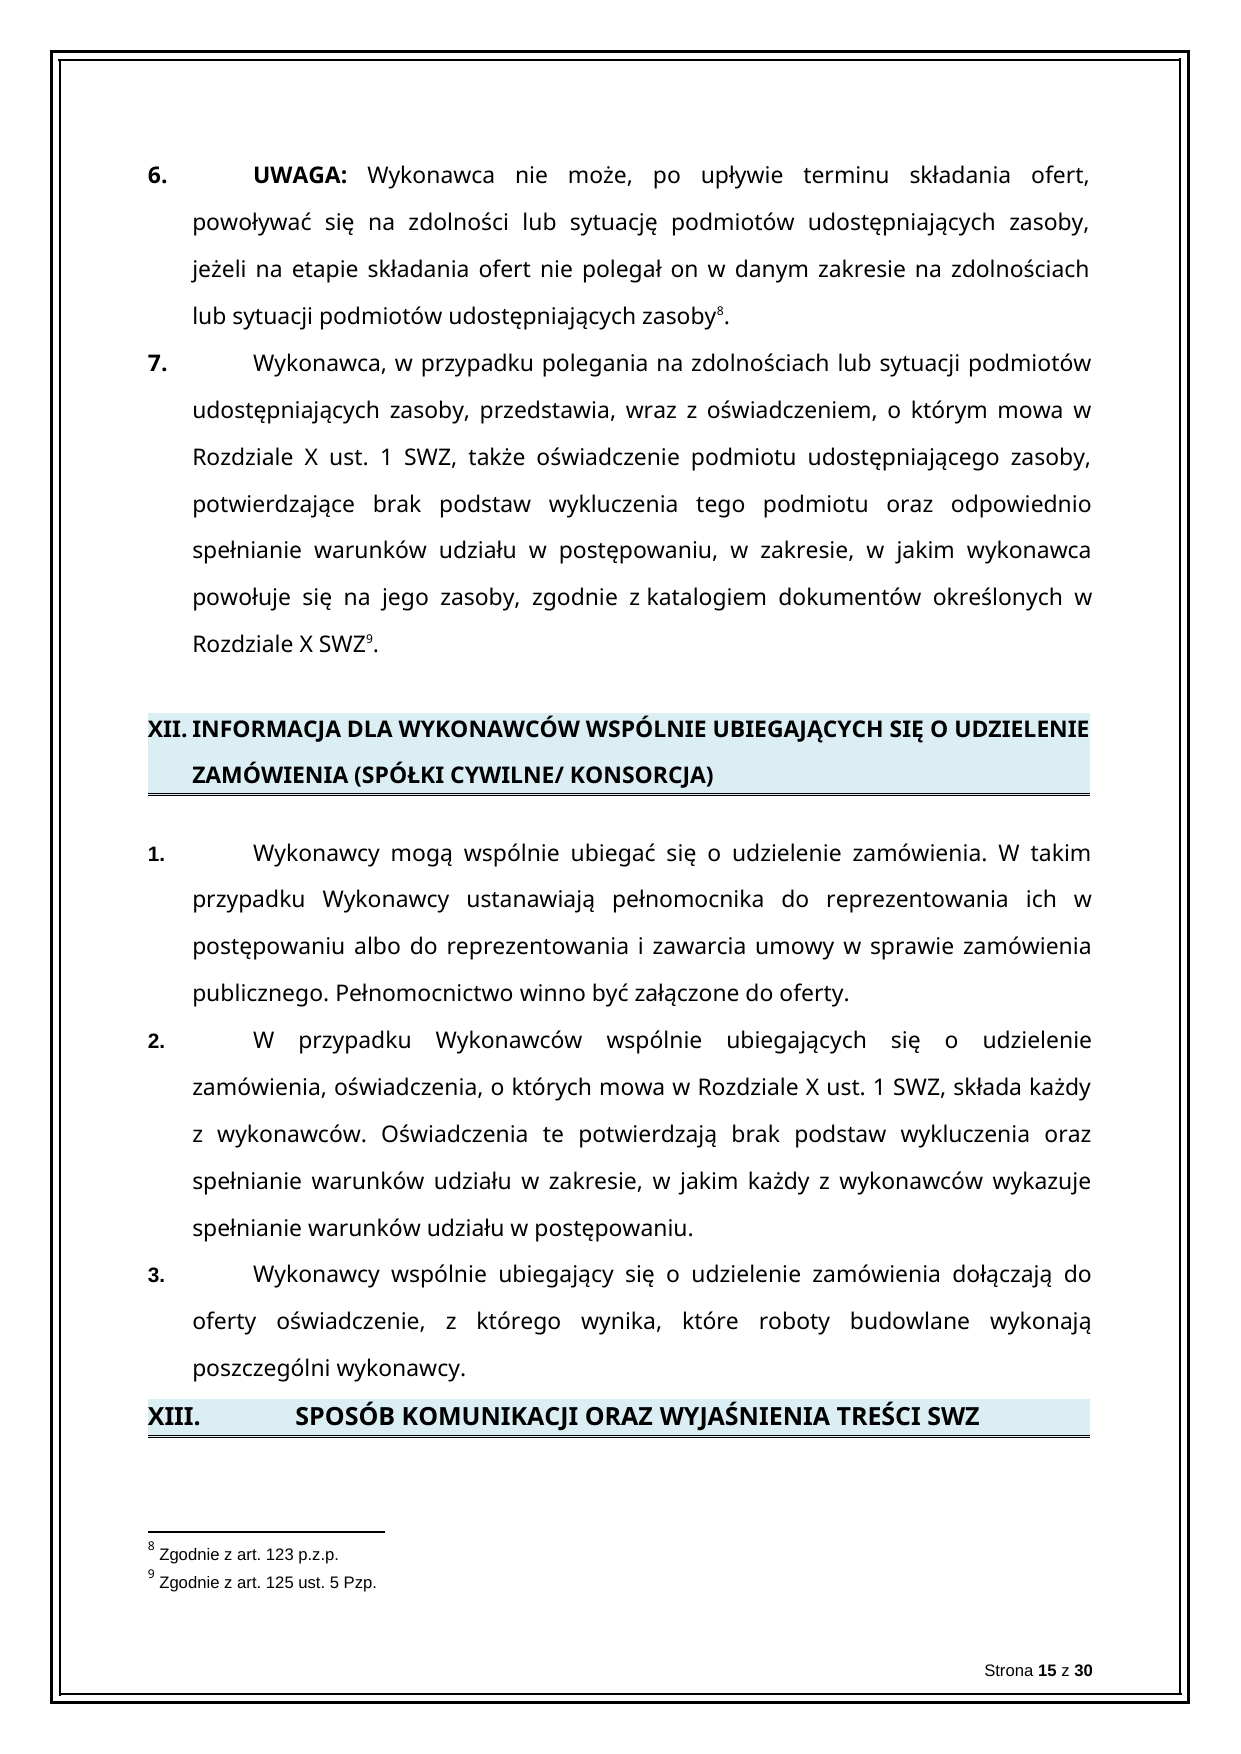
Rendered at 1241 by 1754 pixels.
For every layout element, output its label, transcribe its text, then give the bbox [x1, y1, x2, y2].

list INFORMACJA DLA WYKONAWCÓW WSPÓLNIE UBIEGAJĄCYCH SIĘ O UDZIELENIE ZAMÓWIENIA (SPÓŁKI CYWILNE/ KONSORCJA) [148, 713, 1090, 793]
list Wykonawcy wspólnie ubiegający się o udzielenie zamówienia dołączają do oferty oświadczenie, z którego wynika, które roboty budowlane wykonają poszczególni wykonawcy. [148, 1258, 1092, 1383]
list Wykonawca, w przypadku polegania na zdolnościach lub sytuacji podmiotów udostępniających zasoby, przedstawia, wraz z oświadczeniem, o którym mowa w Rozdziale X ust. 1 SWZ, także oświadczenie podmiotu udostępniającego zasoby, potwierdzające brak podstaw wykluczenia tego podmiotu oraz odpowiednio spełnianie warunków udziału w postępowaniu, w zakresie, w jakim wykonawca powołuje się na jego zasoby, zgodnie z katalogiem dokumentów określonych w Rozdziale X SWZ. [148, 347, 1092, 659]
list Wykonawcy mogą wspólnie ubiegać się o udzielenie zamówienia. W takim przypadku Wykonawcy ustanawiają pełnomocnika do reprezentowania ich w postępowaniu albo do reprezentowania i zawarcia umowy w sprawie zamówienia publicznego. Pełnomocnictwo winno być załączone do oferty. [148, 837, 1092, 1008]
list W przypadku Wykonawców wspólnie ubiegających się o udzielenie zamówienia, oświadczenia, o których mowa w Rozdziale X ust. 1 SWZ, składa każdy z wykonawców. Oświadczenia te potwierdzają brak podstaw wykluczenia oraz spełnianie warunków udziału w zakresie, w jakim każdy z wykonawców wykazuje spełnianie warunków udziału w postępowaniu. [148, 1024, 1092, 1243]
list SPOSÓB KOMUNIKACJI ORAZ WYJAŚNIENIA TREŚCI SWZ [148, 1399, 1090, 1435]
list UWAGA: Wykonawca nie może, po upływie terminu składania ofert, powoływać się na zdolności lub sytuację podmiotów udostępniających zasoby, jeżeli na etapie składania ofert nie polegał on w danym zakresie na zdolnościach lub sytuacji podmiotów udostępniających zasoby. [148, 159, 1090, 331]
